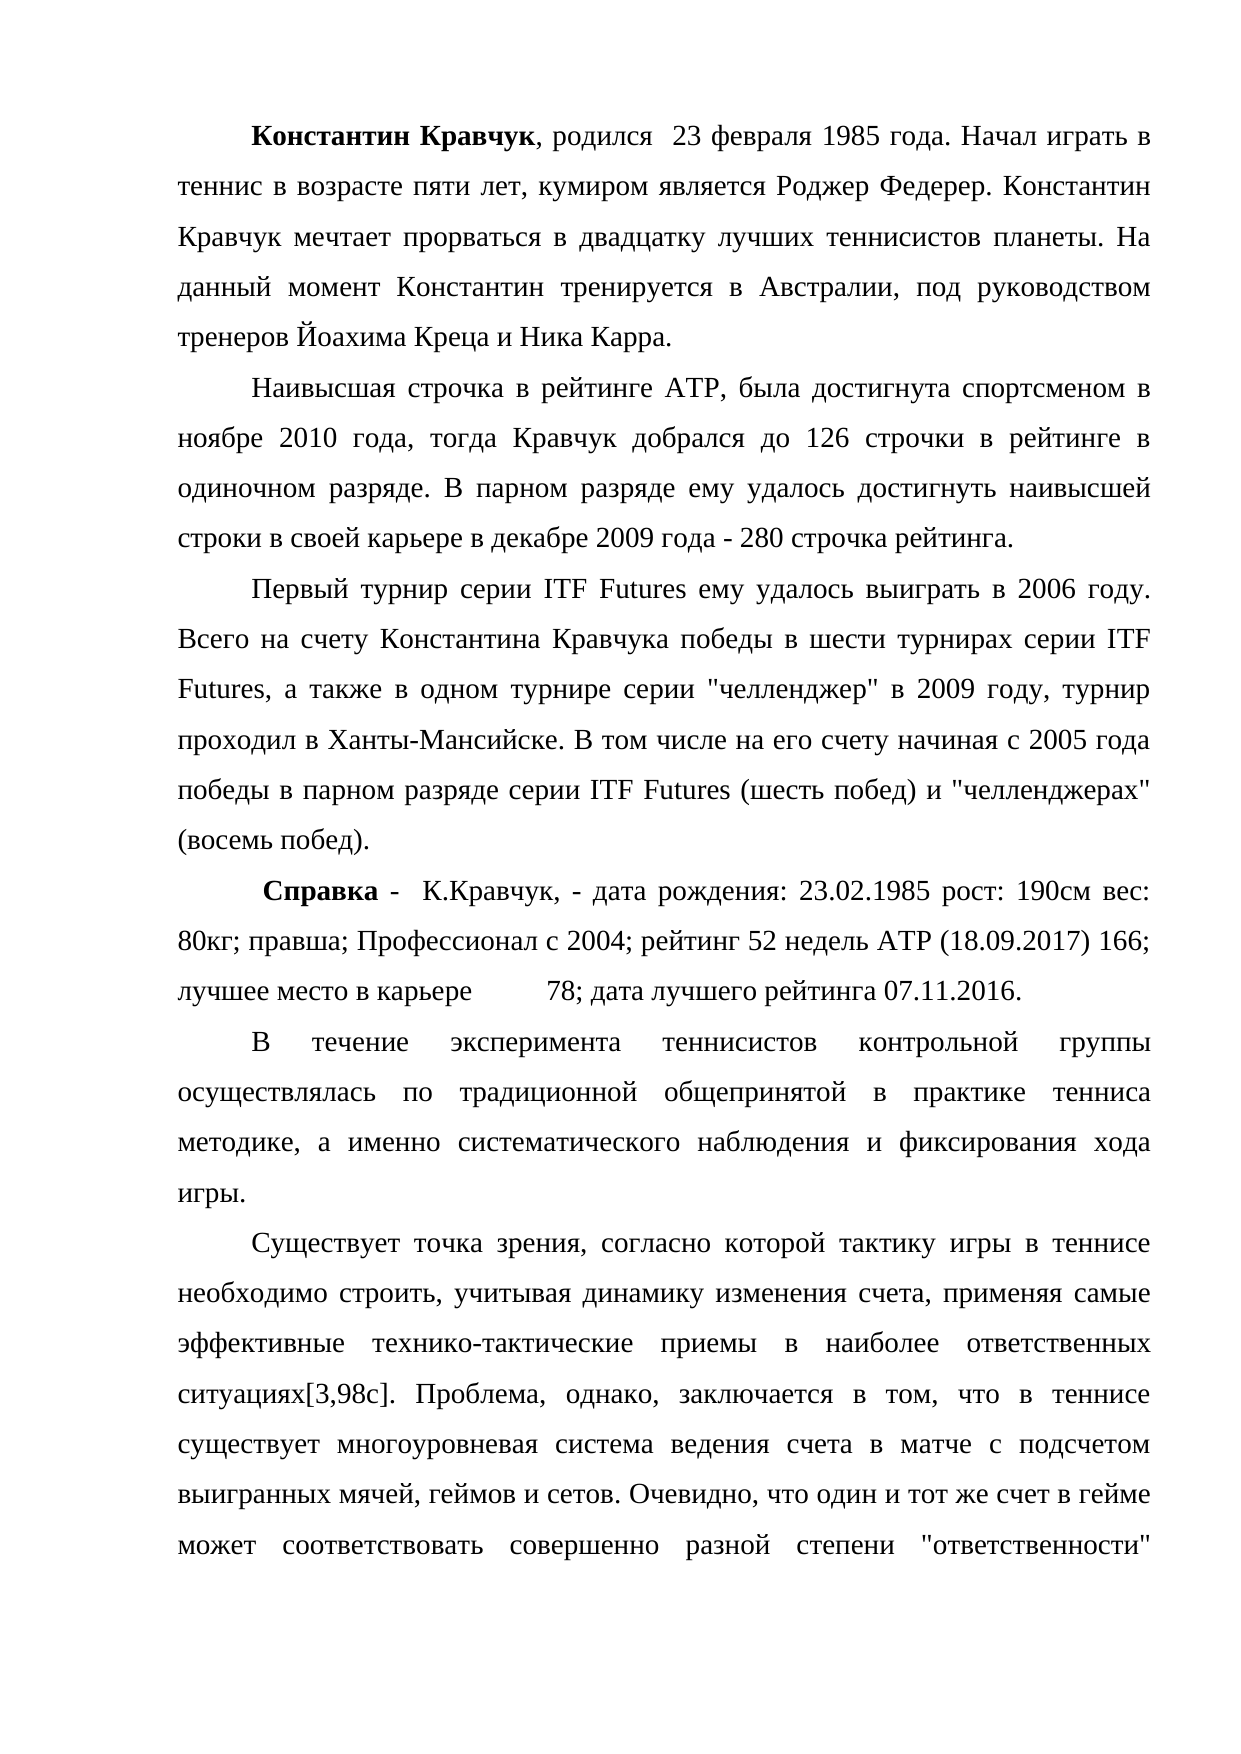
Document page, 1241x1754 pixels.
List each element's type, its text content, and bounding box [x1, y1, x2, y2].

text Наивысшая строчка в рейтинге АТР, была достигнута спортсменом в ноябре 2010 года, тогда Кравчук добрался до 126 строчки в рейтинге в одиночном разряде. В парном разряде ему удалось достигнуть наивысшей строки в своей карьере в декабре 2009 года - 280 строчка рейтинга. [177, 370, 1152, 554]
text Первый турнир серии ITF Futures ему удалось выиграть в 2006 году. Всего на счету Константина Кравчука победы в шести турнирах серии ITF Futures, а также в одном турнире серии "челленджер" в 2009 году, турнир проходил в Ханты-Мансийске. В том числе на его счету начиная с 2005 года победы в парном разряде серии ITF Futures (шесть побед) и "челленджерах" (восемь побед). [177, 571, 1152, 856]
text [177, 1225, 1152, 1560]
text Константин Кравчук, родился 23 февраля 1985 года. Начал играть в теннис в возрасте пяти лет, кумиром является Роджер Федерер. Константин Кравчук мечтает прорваться в двадцатку лучших теннисистов планеты. На данный момент Константин тренируется в Австралии, под руководством тренеров Йоахима Креца и Ника Карра. [177, 118, 1152, 353]
text Справка - К.Кравчук, - дата рождения: 23.02.1985 рост: 190см вес: 80кг; правша; Профессионал с 2004; рейтинг 52 недель ATP (18.09.2017) 166; лучшее место в карьере 78; дата лучшего рейтинга 07.11.2016. [177, 873, 1152, 1007]
text В течение эксперимента теннисистов контрольной группы осуществлялась по традиционной общепринятой в практике тенниса методике, а именно систематического наблюдения и фиксирования хода игры. [177, 1024, 1152, 1208]
